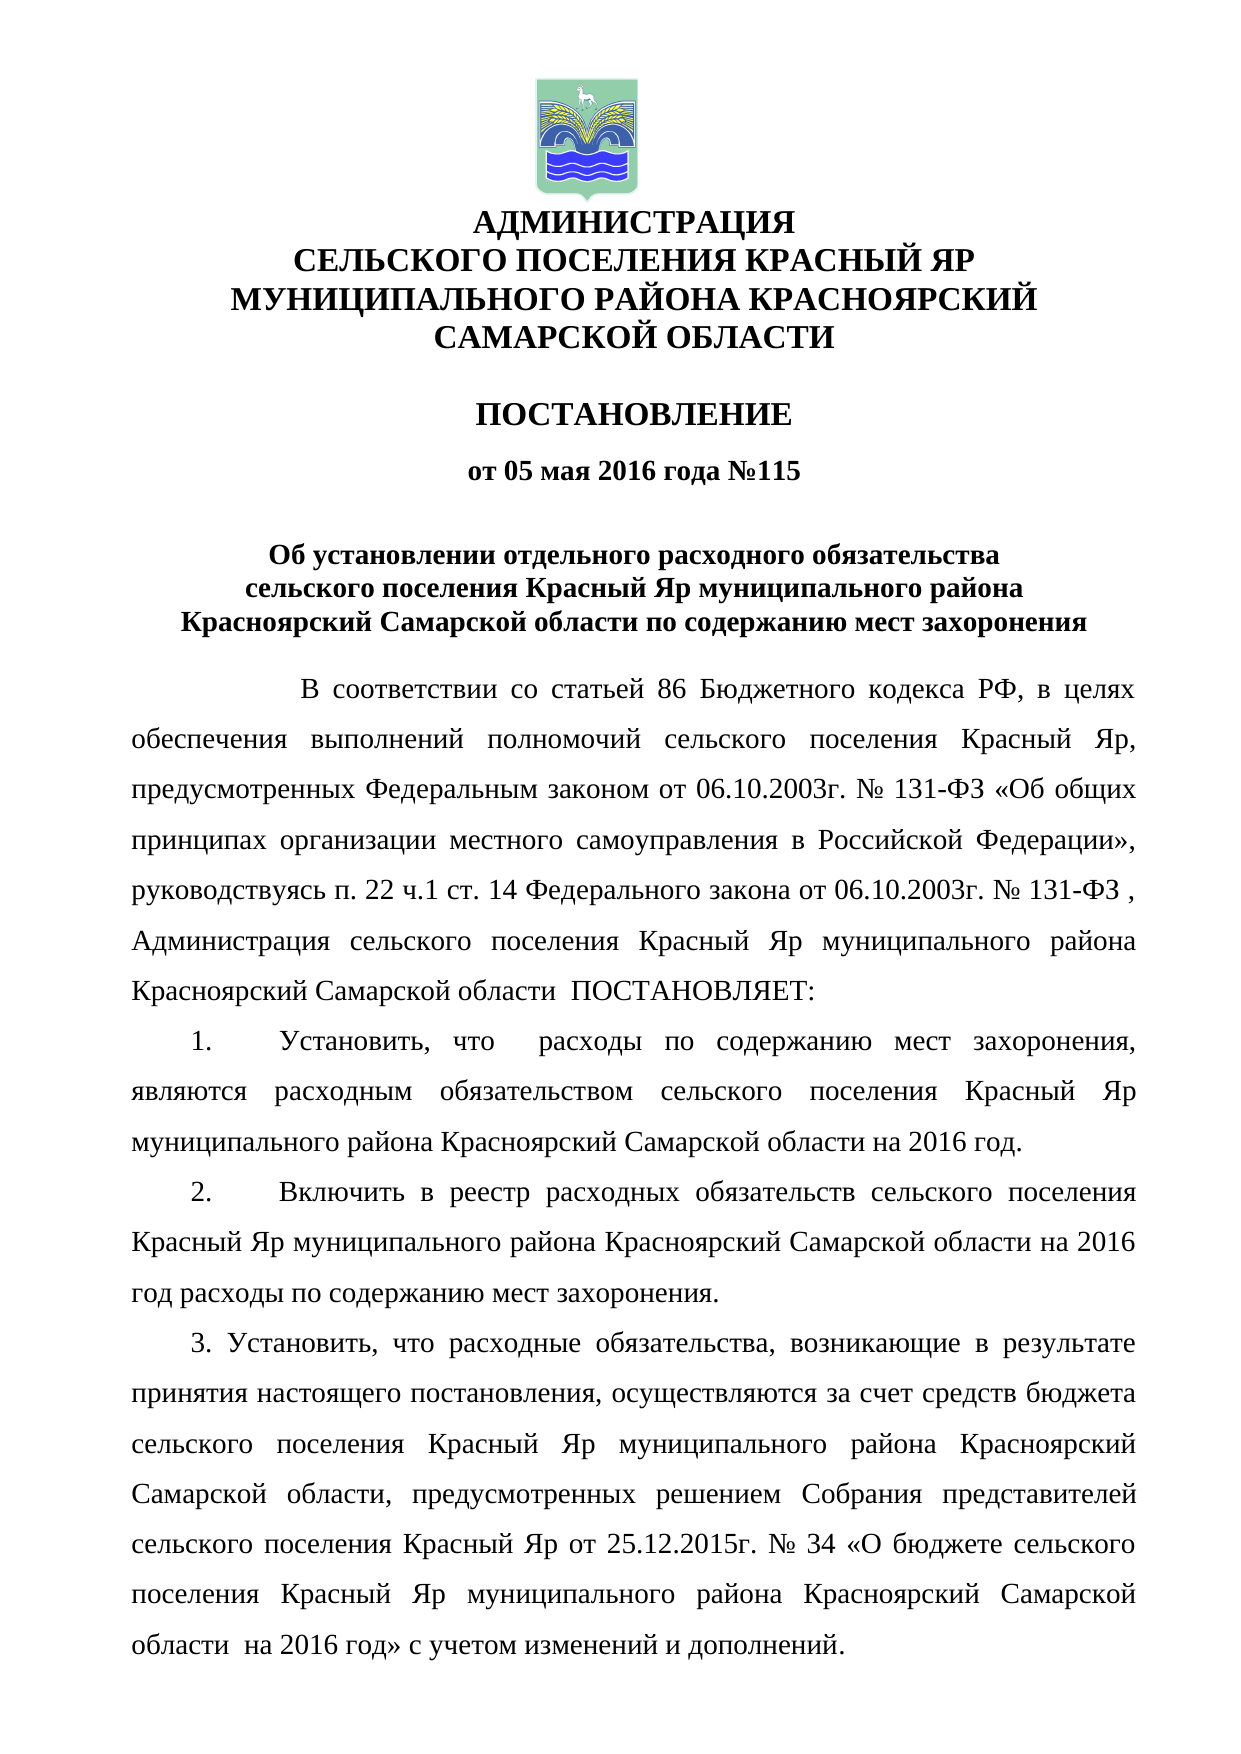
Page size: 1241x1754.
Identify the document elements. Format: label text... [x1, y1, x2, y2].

text В соответствии со статьей 86 Бюджетного кодекса РФ, в целях обеспечения выполнений полномочий сельского поселения Красный Яр, предусмотренных Федеральным законом от 06.10.2003г. № 131-ФЗ «Об общих принципах организации местного самоуправления в Российской Федерации», руководствуясь п. 22 ч.1 ст. 14 Федерального закона от 06.10.2003г. № 131-ФЗ , Администрация сельского поселения Красный Яр муниципального района Красноярский Самарской области ПОСТАНОВЛЯЕТ: [131, 671, 1137, 1006]
subtitle ПОСТАНОВЛЕНИЕ [131, 394, 1137, 432]
text АДМИНИСТРАЦИЯ [131, 118, 1137, 241]
text САМАРСКОЙ ОБЛАСТИ [131, 317, 1137, 356]
text Об установлении отдельного расходного обязательства [131, 537, 1137, 570]
text СЕЛЬСКОГО ПОСЕЛЕНИЯ КРАСНЫЙ ЯР [131, 241, 1137, 279]
text сельского поселения Красный Яр муниципального района [131, 570, 1137, 604]
list Включить в реестр расходных обязательств сельского поселения Красный Яр муниципального района Красноярский Самарской области на 2016 год расходы по содержанию мест захоронения. [131, 1174, 1137, 1308]
text МУНИЦИПАЛЬНОГО РАЙОНА КРАСНОЯРСКИЙ [131, 279, 1137, 317]
text от 05 мая 2016 года №115 [131, 453, 1137, 487]
text Красноярский Самарской области по содержанию мест захоронения [131, 604, 1137, 637]
list Установить, что расходы по содержанию мест захоронения, являются расходным обязательством сельского поселения Красный Яр муниципального района Красноярский Самарской области на 2016 год. [131, 1023, 1137, 1157]
text 3. Установить, что расходные обязательства, возникающие в результате принятия настоящего постановления, осуществляются за счет средств бюджета сельского поселения Красный Яр муниципального района Красноярский Самарской области, предусмотренных решением Собрания представителей сельского поселения Красный Яр от 25.12.2015г. № 34 «О бюджете сельского поселения Красный Яр муниципального района Красноярский Самарской области на 2016 год» с учетом изменений и дополнений. [131, 1325, 1137, 1661]
